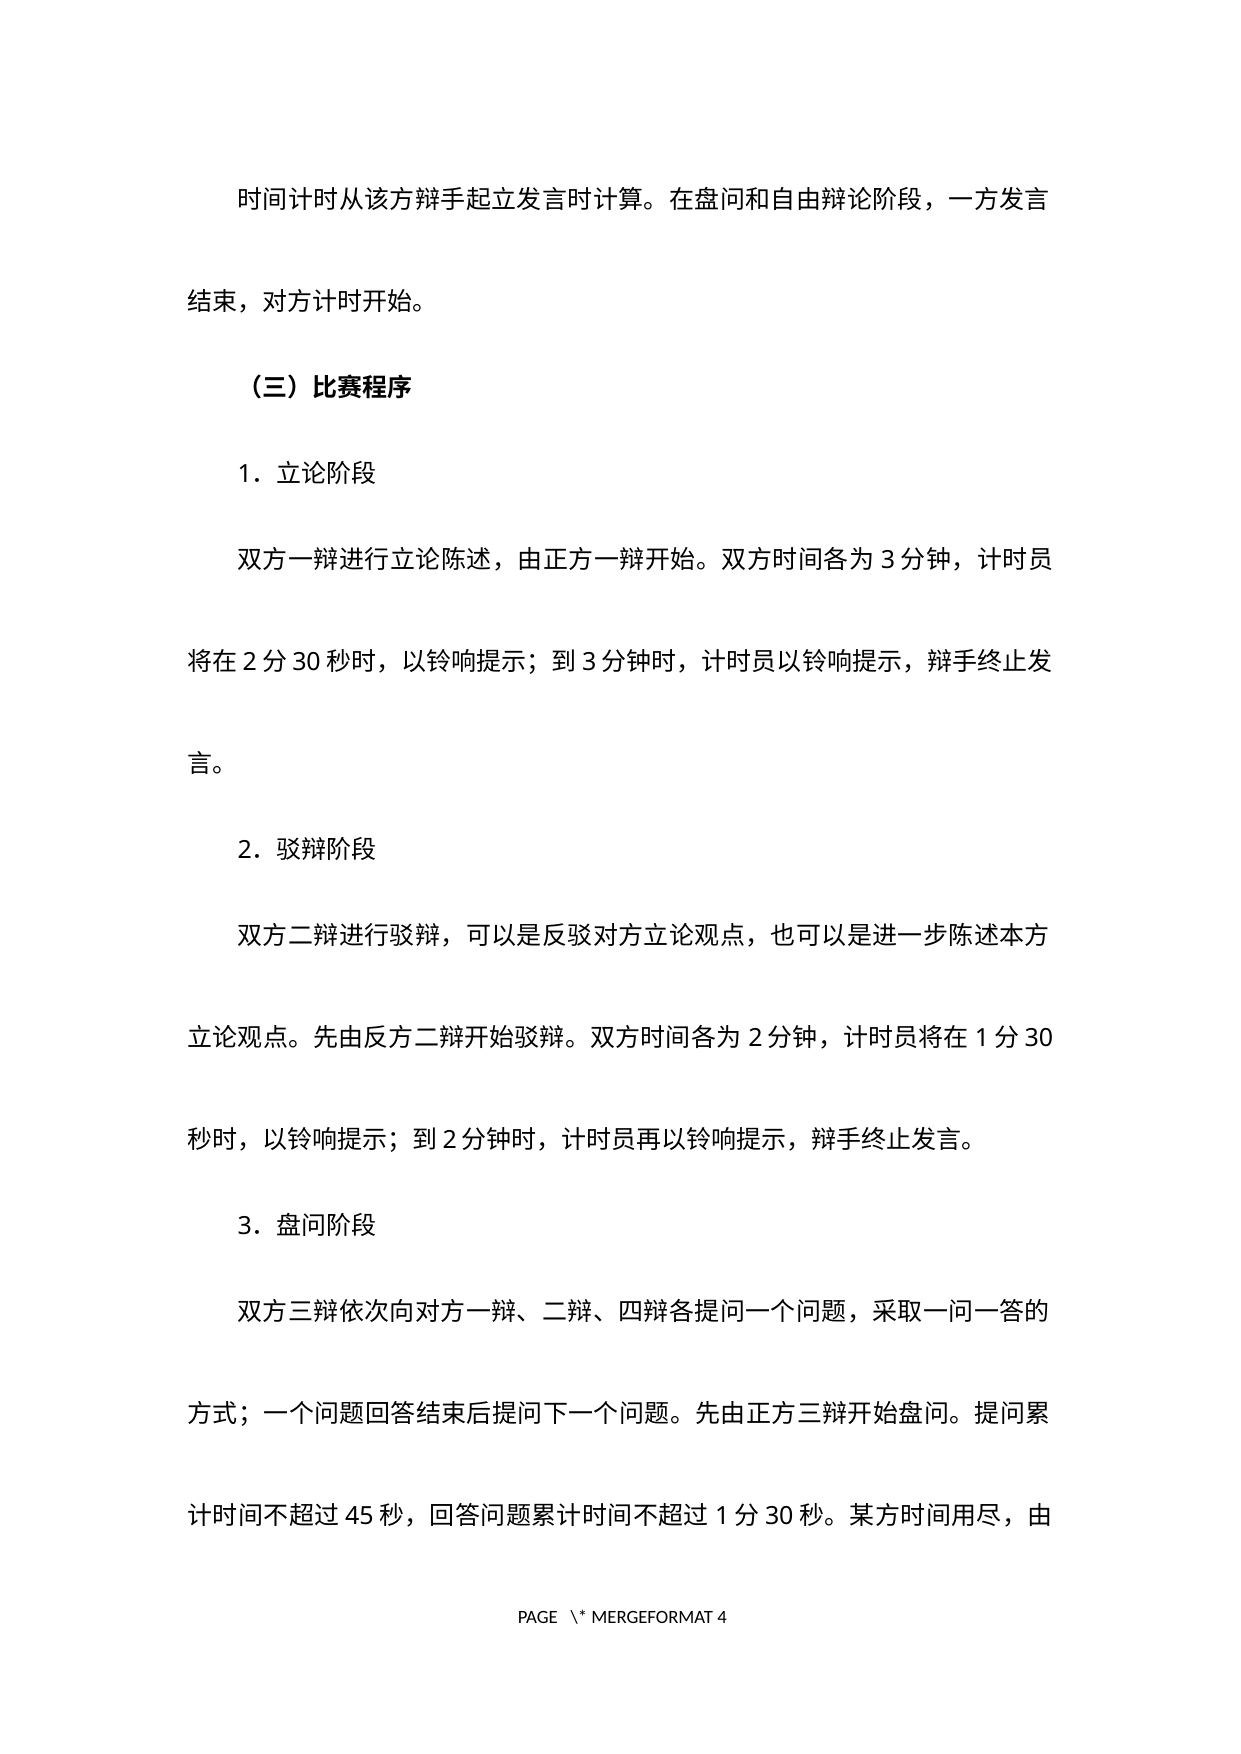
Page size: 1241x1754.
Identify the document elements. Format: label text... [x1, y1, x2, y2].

text 1．立论阶段 [187, 438, 1053, 506]
text 双方二辩进行驳辩，可以是反驳对方立论观点，也可以是进一步陈述本方立论观点。先由反方二辩开始驳辩。双方时间各为2分钟，计时员将在1分30秒时，以铃响提示；到2分钟时，计时员再以铃响提示，辩手终止发言。 [187, 900, 1053, 1171]
text 时间计时从该方辩手起立发言时计算。在盘问和自由辩论阶段，一方发言结束，对方计时开始。 [187, 164, 1053, 334]
text 3．盘问阶段 [187, 1189, 1053, 1257]
text （三）比赛程序 [187, 352, 1053, 420]
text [187, 1276, 1053, 1547]
text 双方一辩进行立论陈述，由正方一辩开始。双方时间各为3分钟，计时员将在2分30秒时，以铃响提示；到3分钟时，计时员以铃响提示，辩手终止发言。 [187, 524, 1053, 796]
text 2．驳辩阶段 [187, 814, 1053, 882]
